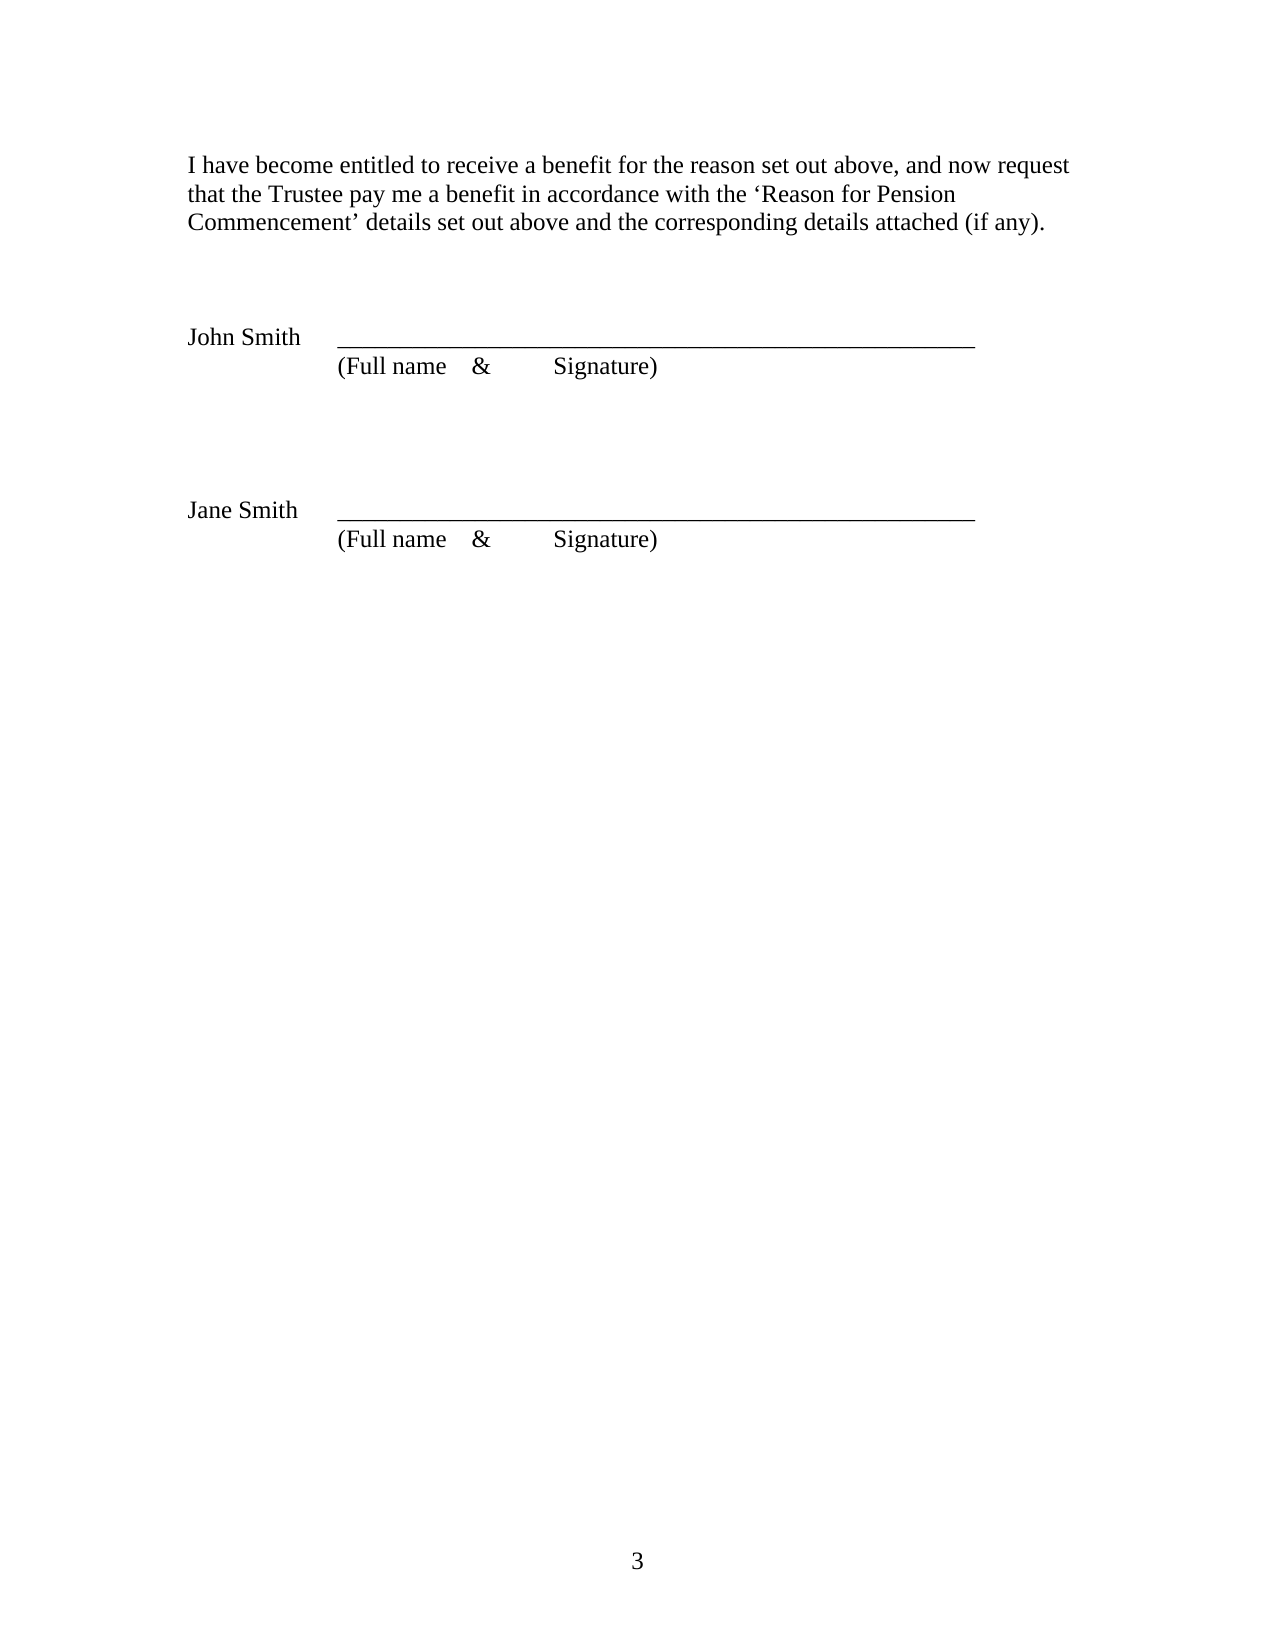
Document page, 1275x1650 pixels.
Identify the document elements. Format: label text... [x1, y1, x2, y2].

text (Full name & Signature) [187, 351, 1087, 380]
text I have become entitled to receive a benefit for the reason set out above, and now request that the Trustee pay me a benefit in accordance with the ‘Reason for Pension Commencement’ details set out above and the corresponding details attached (if any). [187, 150, 1087, 236]
text Jane Smith ___________________________________________________ [187, 495, 1087, 524]
text John Smith ___________________________________________________ [187, 322, 1087, 351]
text (Full name & Signature) [187, 524, 1087, 552]
